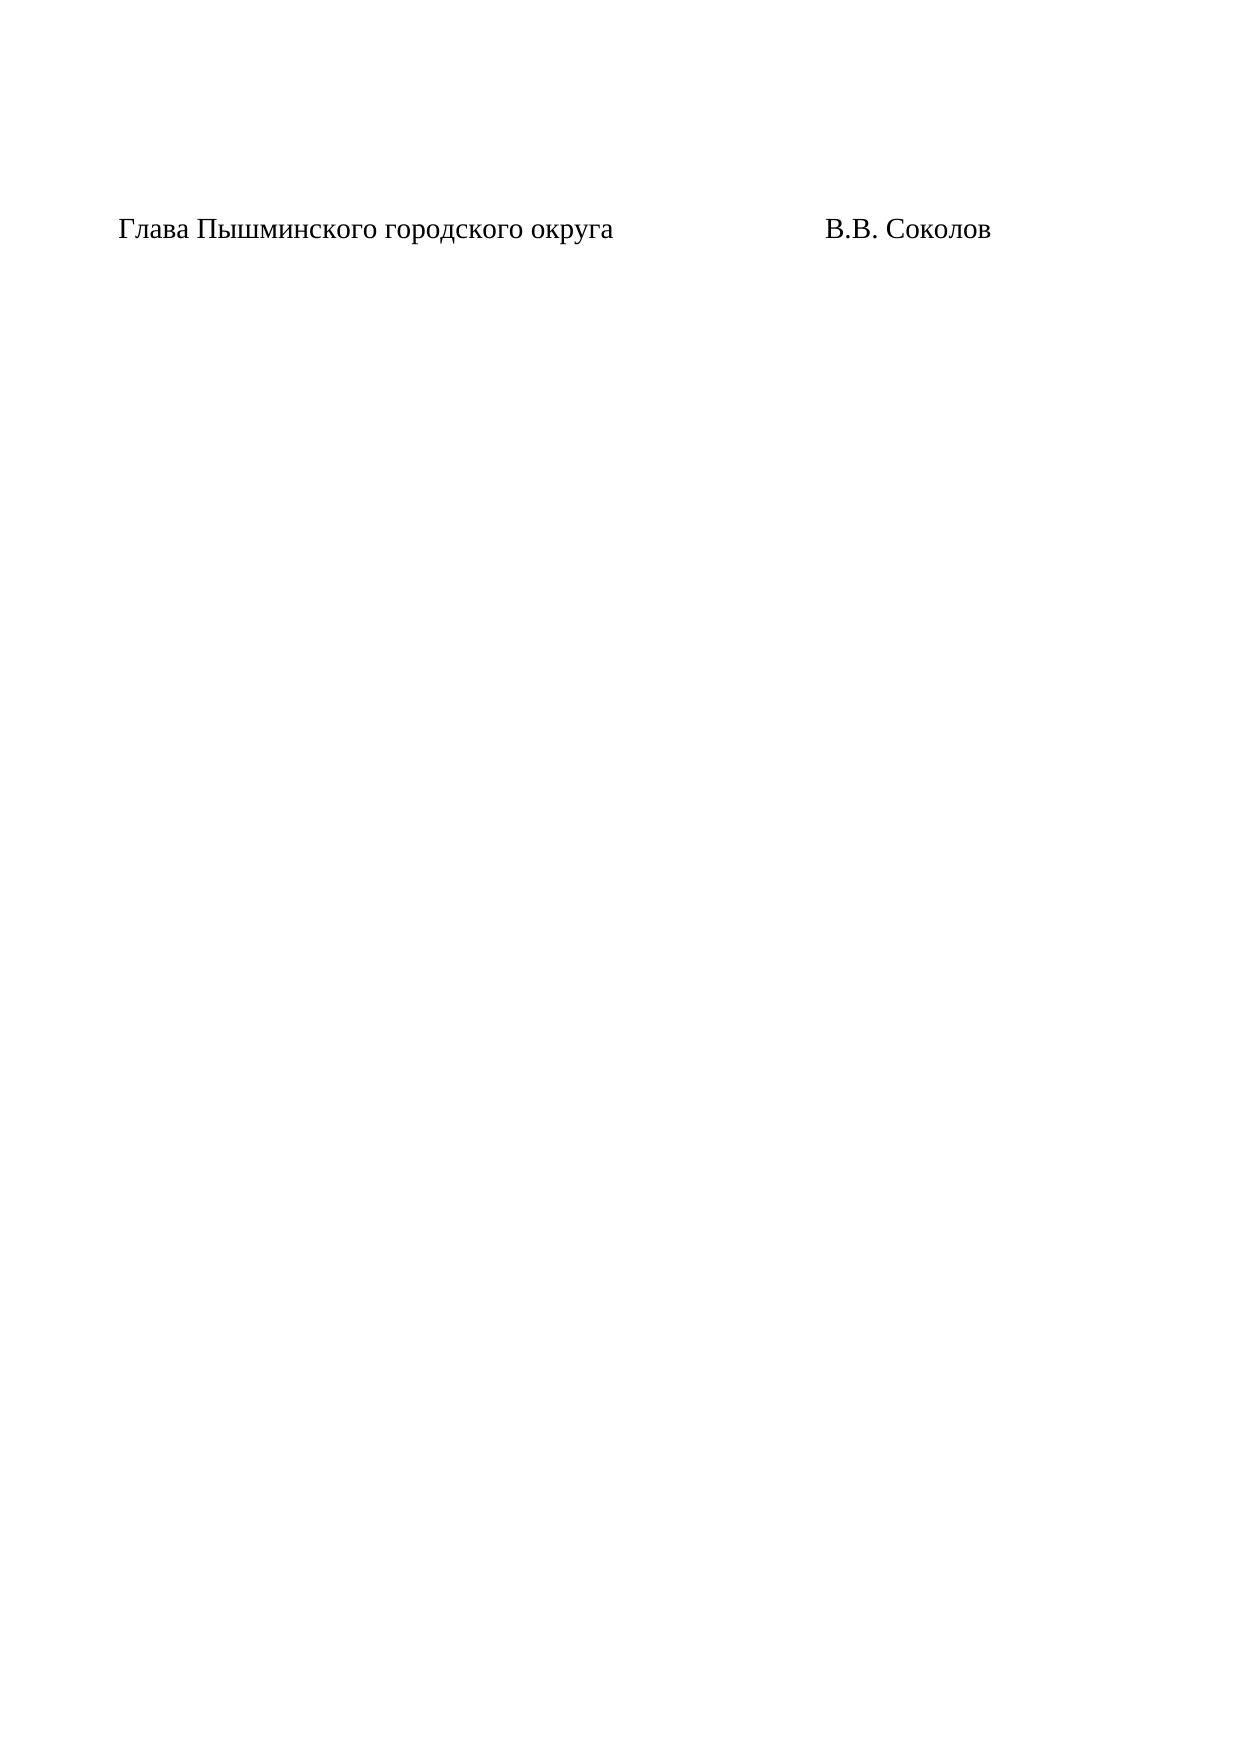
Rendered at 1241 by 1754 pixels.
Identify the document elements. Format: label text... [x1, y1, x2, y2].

text Глава Пышминского городского округа В.В. Соколов [118, 211, 1132, 244]
